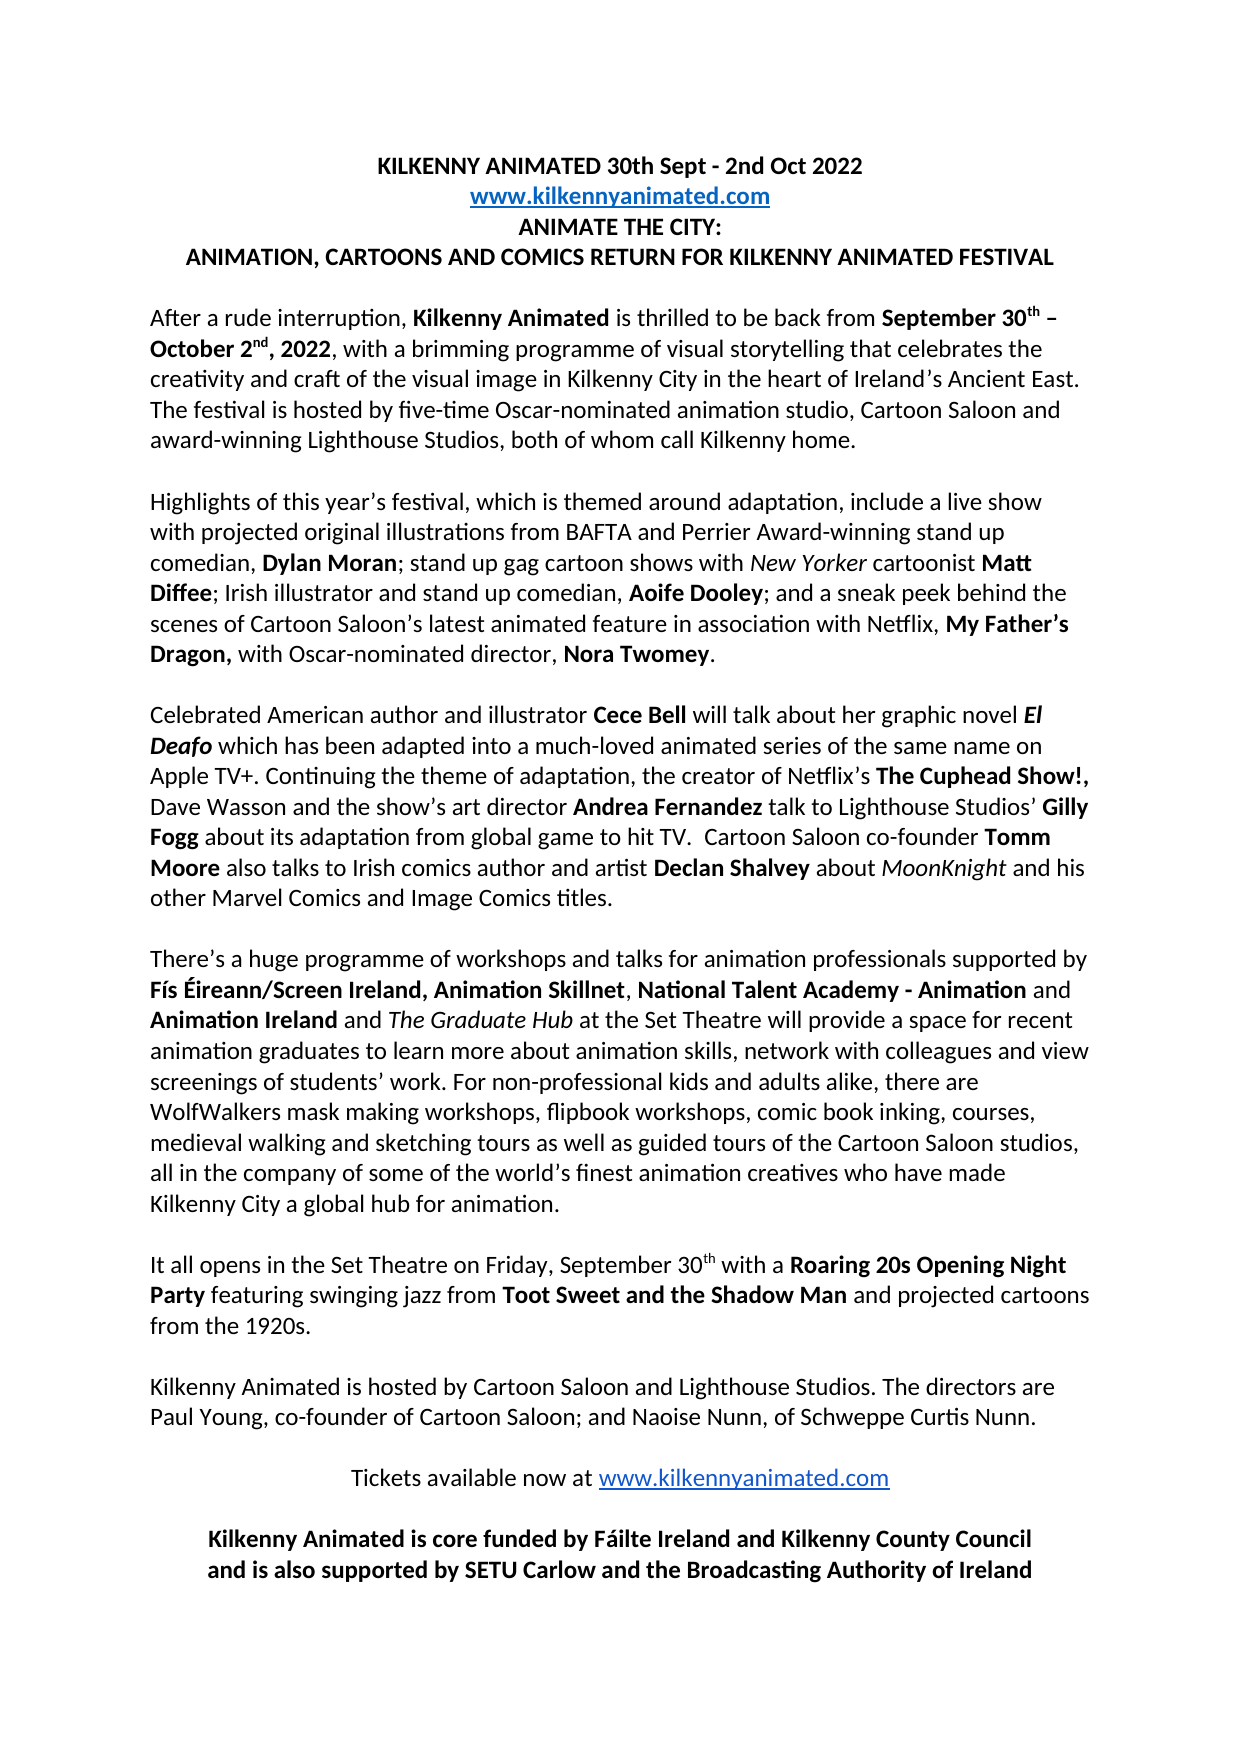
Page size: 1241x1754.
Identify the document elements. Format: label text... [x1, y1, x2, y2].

text Tickets available now at www.kilkennyanimated.com [150, 1462, 1090, 1493]
text After a rude interruption, Kilkenny Animated is thrilled to be back from September 30th – October 2nd, 2022, with a brimming programme of visual storytelling that celebrates the creativity and craft of the visual image in Kilkenny City in the heart of Ireland’s Ancient East. The festival is hosted by five-time Oscar-nominated animation studio, Cartoon Saloon and award-winning Lighthouse Studios, both of whom call Kilkenny home. [150, 303, 1090, 455]
text Celebrated American author and illustrator Cece Bell will talk about her graphic novel El Deafo which has been adapted into a much-loved animated series of the same name on Apple TV+. Continuing the theme of adaptation, the creator of Netflix’s The Cuphead Show!, Dave Wasson and the show’s art director Andrea Fernandez talk to Lighthouse Studios’ Gilly Fogg about its adaptation from global game to hit TV. Cartoon Saloon co-founder Tomm Moore also talks to Irish comics author and artist Declan Shalvey about MoonKnight and his other Marvel Comics and Image Comics titles. [150, 699, 1090, 913]
text Kilkenny Animated is core funded by Fáilte Ireland and Kilkenny County Council [150, 1523, 1090, 1554]
text It all opens in the Set Theatre on Friday, September 30th with a Roaring 20s Opening Night Party featuring swinging jazz from Toot Sweet and the Shadow Man and projected cartoons from the 1920s. [150, 1249, 1090, 1340]
text www.kilkennyanimated.com [150, 181, 1090, 211]
text ANIMATE THE CITY: [150, 211, 1090, 242]
text KILKENNY ANIMATED 30th Sept - 2nd Oct 2022 [150, 150, 1090, 181]
text and is also supported by SETU Carlow and the Broadcasting Authority of Ireland [150, 1554, 1090, 1584]
text There’s a huge programme of workshops and talks for animation professionals supported by Fís Éireann/Screen Ireland, Animation Skillnet, National Talent Academy - Animation and Animation Ireland and The Graduate Hub at the Set Theatre will provide a space for recent animation graduates to learn more about animation skills, network with colleagues and view screenings of students’ work. For non-professional kids and adults alike, there are WolfWalkers mask making workshops, flipbook workshops, comic book inking, courses, medieval walking and sketching tours as well as guided tours of the Cartoon Saloon studios, all in the company of some of the world’s finest animation creatives who have made Kilkenny City a global hub for animation. [150, 943, 1090, 1218]
text Highlights of this year’s festival, which is themed around adaptation, include a live show with projected original illustrations from BAFTA and Perrier Award-winning stand up comedian, Dylan Moran; stand up gag cartoon shows with New Yorker cartoonist Matt Diffee; Irish illustrator and stand up comedian, Aoife Dooley; and a sneak peek behind the scenes of Cartoon Saloon’s latest animated feature in association with Netflix, My Father’s Dragon, with Oscar-nominated director, Nora Twomey. [150, 486, 1090, 669]
text ANIMATION, CARTOONS AND COMICS RETURN FOR KILKENNY ANIMATED FESTIVAL [150, 242, 1090, 272]
text Kilkenny Animated is hosted by Cartoon Saloon and Lighthouse Studios. The directors are Paul Young, co-founder of Cartoon Saloon; and Naoise Nunn, of Schweppe Curtis Nunn. [150, 1371, 1090, 1432]
